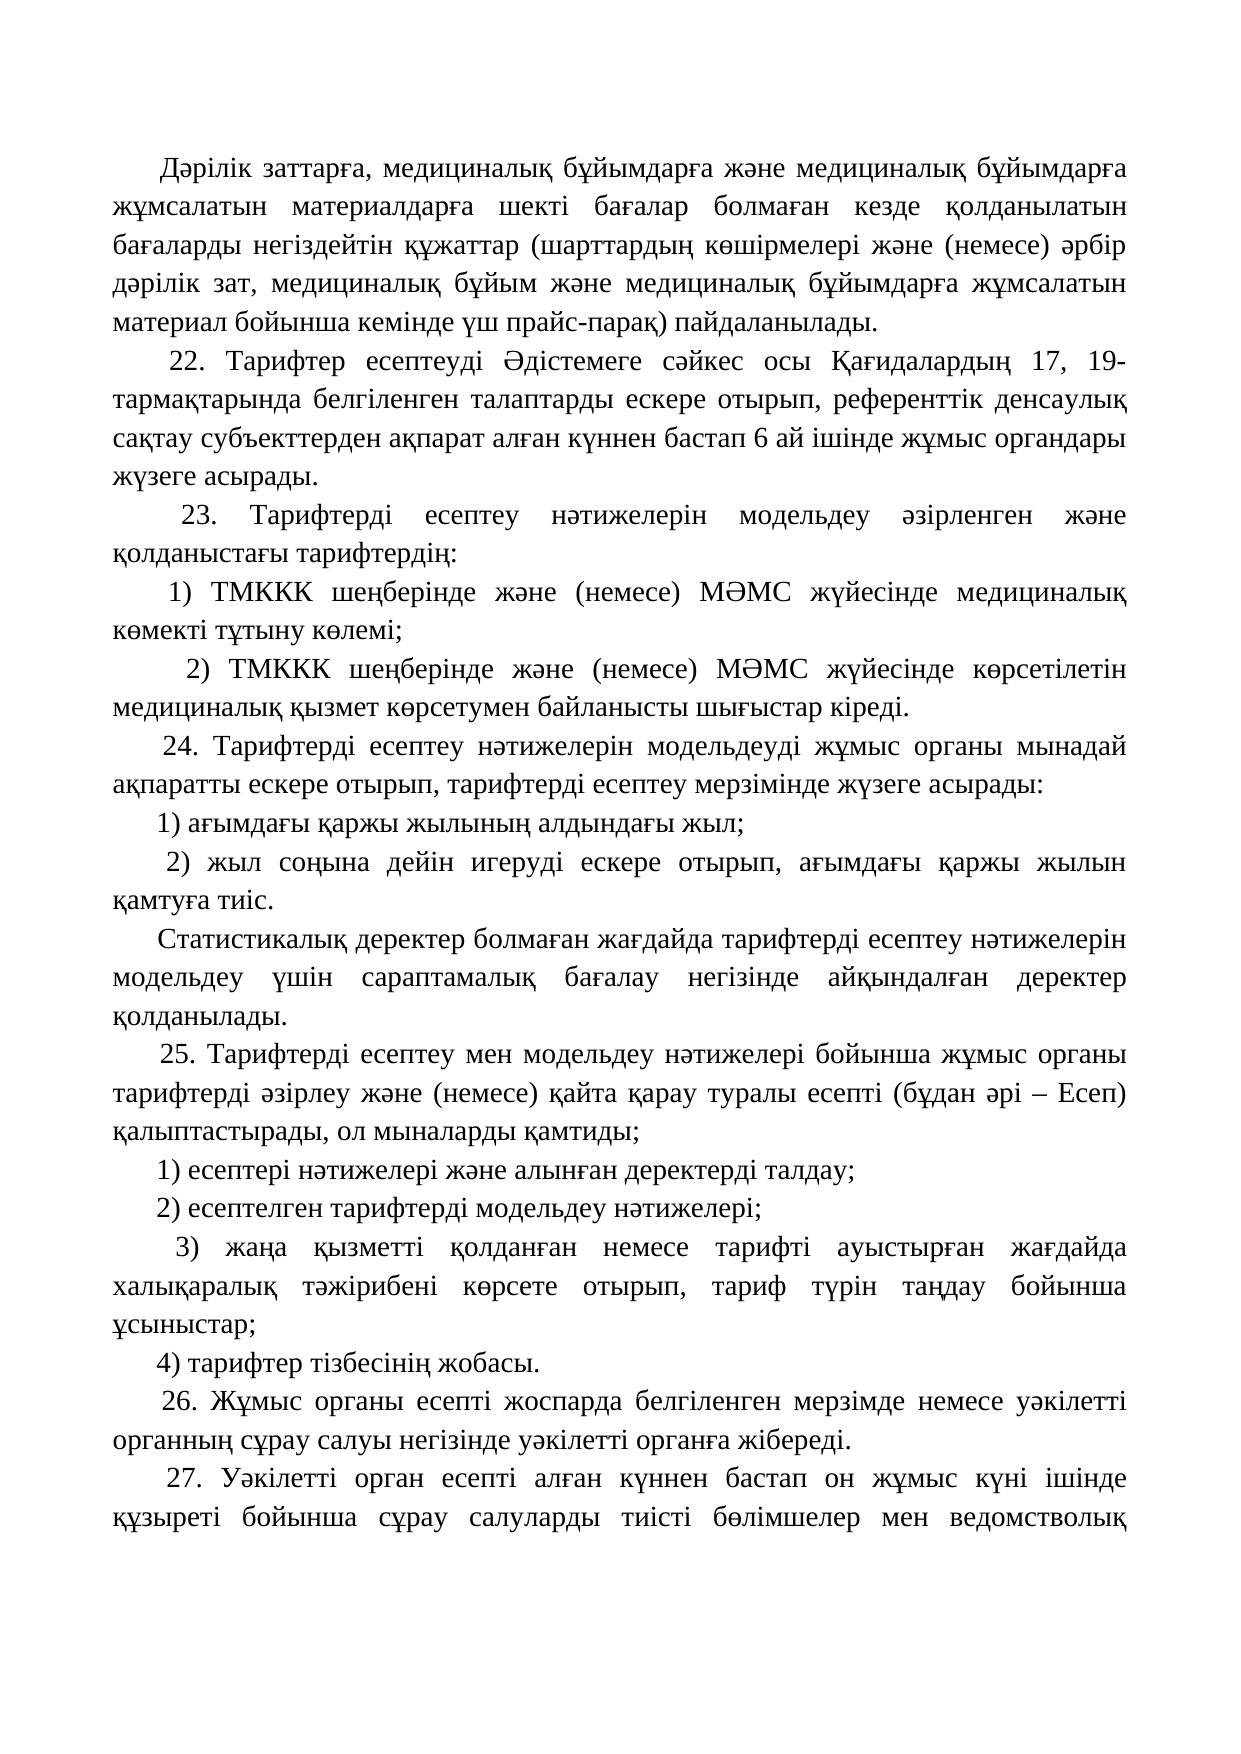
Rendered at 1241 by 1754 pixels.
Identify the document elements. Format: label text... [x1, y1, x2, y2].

text 24. Тарифтерді есептеу нәтижелерін модельдеуді жұмыс органы мынадай ақпаратты ескере отырып, тарифтерді есептеу мерзімінде жүзеге асырады: [112, 728, 1128, 800]
text 2) жыл соңына дейін игеруді ескере отырып, ағымдағы қаржы жылын қамтуға тиіс. [112, 844, 1128, 916]
text Статистикалық деректер болмаған жағдайда тарифтерді есептеу нәтижелерін модельдеу үшін сараптамалық бағалау негізінде айқындалған деректер қолданылады. [112, 921, 1128, 1031]
text 2) ТМККК шеңберінде және (немесе) МӘМС жүйесінде көрсетілетін медициналық қызмет көрсетумен байланысты шығыстар кіреді. [112, 651, 1128, 723]
text 23. Тарифтерді есептеу нәтижелерін модельдеу әзірленген және қолданыстағы тарифтердің: [112, 497, 1128, 569]
text 26. Жұмыс органы есепті жоспарда белгіленген мерзімде немесе уәкілетті органның сұрау салуы негізінде уәкілетті органға жібереді. [112, 1383, 1128, 1455]
text 3) жаңа қызметті қолданған немесе тарифті ауыстырған жағдайда халықаралық тәжірибені көрсете отырып, тариф түрін таңдау бойынша ұсыныстар; [112, 1229, 1128, 1340]
text 22. Тарифтер есептеуді Әдістемеге сәйкес осы Қағидалардың 17, 19-тармақтарында белгіленген талаптарды ескере отырып, референттік денсаулық сақтау субъекттерден ақпарат алған күннен бастап 6 ай ішінде жұмыс органдары жүзеге асырады. [112, 343, 1128, 492]
text 4) тарифтер тізбесінің жобасы. [112, 1345, 1128, 1378]
text 1) есептері нәтижелері және алынған деректерді талдау; [112, 1152, 1128, 1186]
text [112, 1460, 1128, 1532]
text 25. Тарифтерді есептеу мен модельдеу нәтижелері бойынша жұмыс органы тарифтерді әзірлеу және (немесе) қайта қарау туралы есепті (бұдан әрі – Есеп) қалыптастырады, ол мыналарды қамтиды; [112, 1036, 1128, 1147]
text 1) ағымдағы қаржы жылының алдындағы жыл; [112, 805, 1128, 839]
text 2) есептелген тарифтерді модельдеу нәтижелері; [112, 1191, 1128, 1224]
text 1) ТМККК шеңберінде және (немесе) МӘМС жүйесінде медициналық көмекті тұтыну көлемі; [112, 574, 1128, 646]
text Дәрілік заттарға, медициналық бұйымдарға және медициналық бұйымдарға жұмсалатын материалдарға шекті бағалар болмаған кезде қолданылатын бағаларды негіздейтін құжаттар (шарттардың көшірмелері және (немесе) әрбір дәрілік зат, медициналық бұйым және медициналық бұйымдарға жұмсалатын материал бойынша кемінде үш прайс-парақ) пайдаланылады. [112, 150, 1128, 338]
